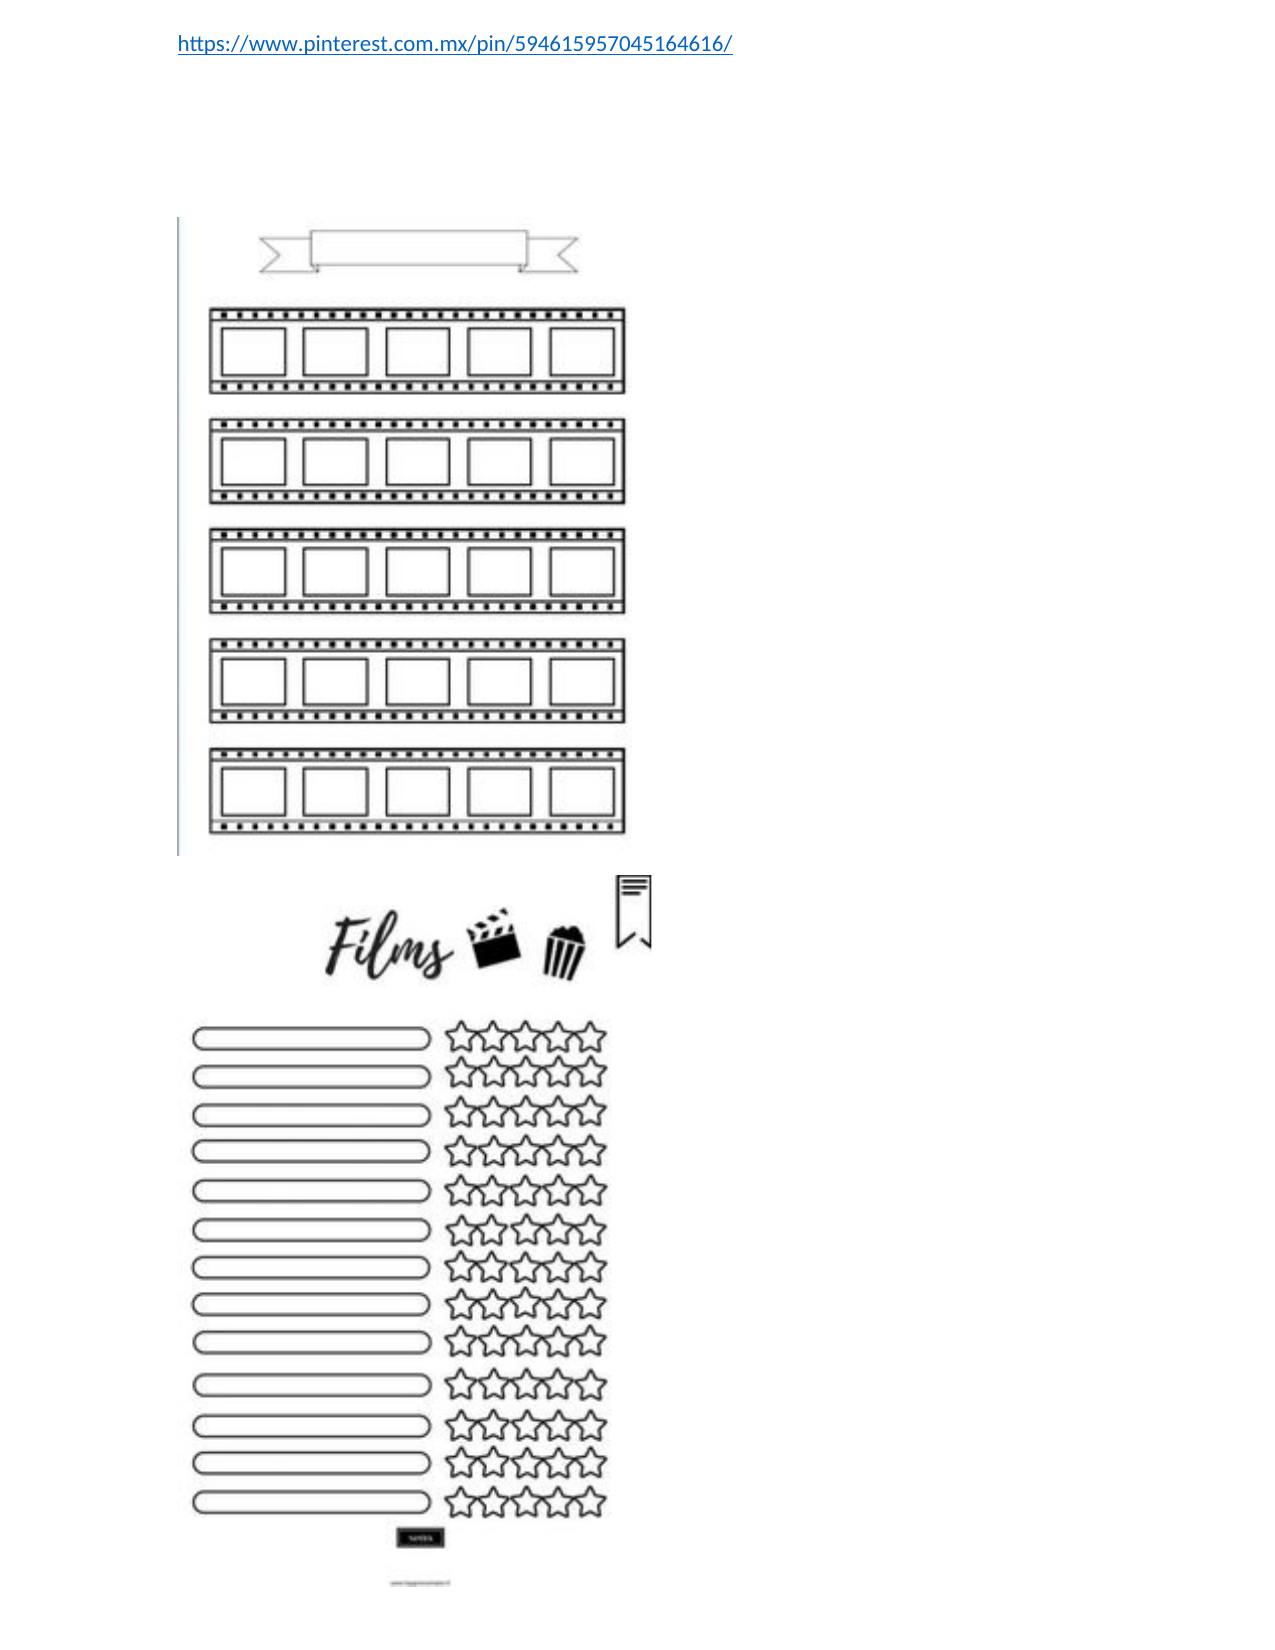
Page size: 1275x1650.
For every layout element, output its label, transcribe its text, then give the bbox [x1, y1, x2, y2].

picture [177, 217, 655, 856]
text https://www.pinterest.com.mx/pin/594615957045164616/ [177, 29, 1226, 58]
picture [177, 875, 652, 1587]
